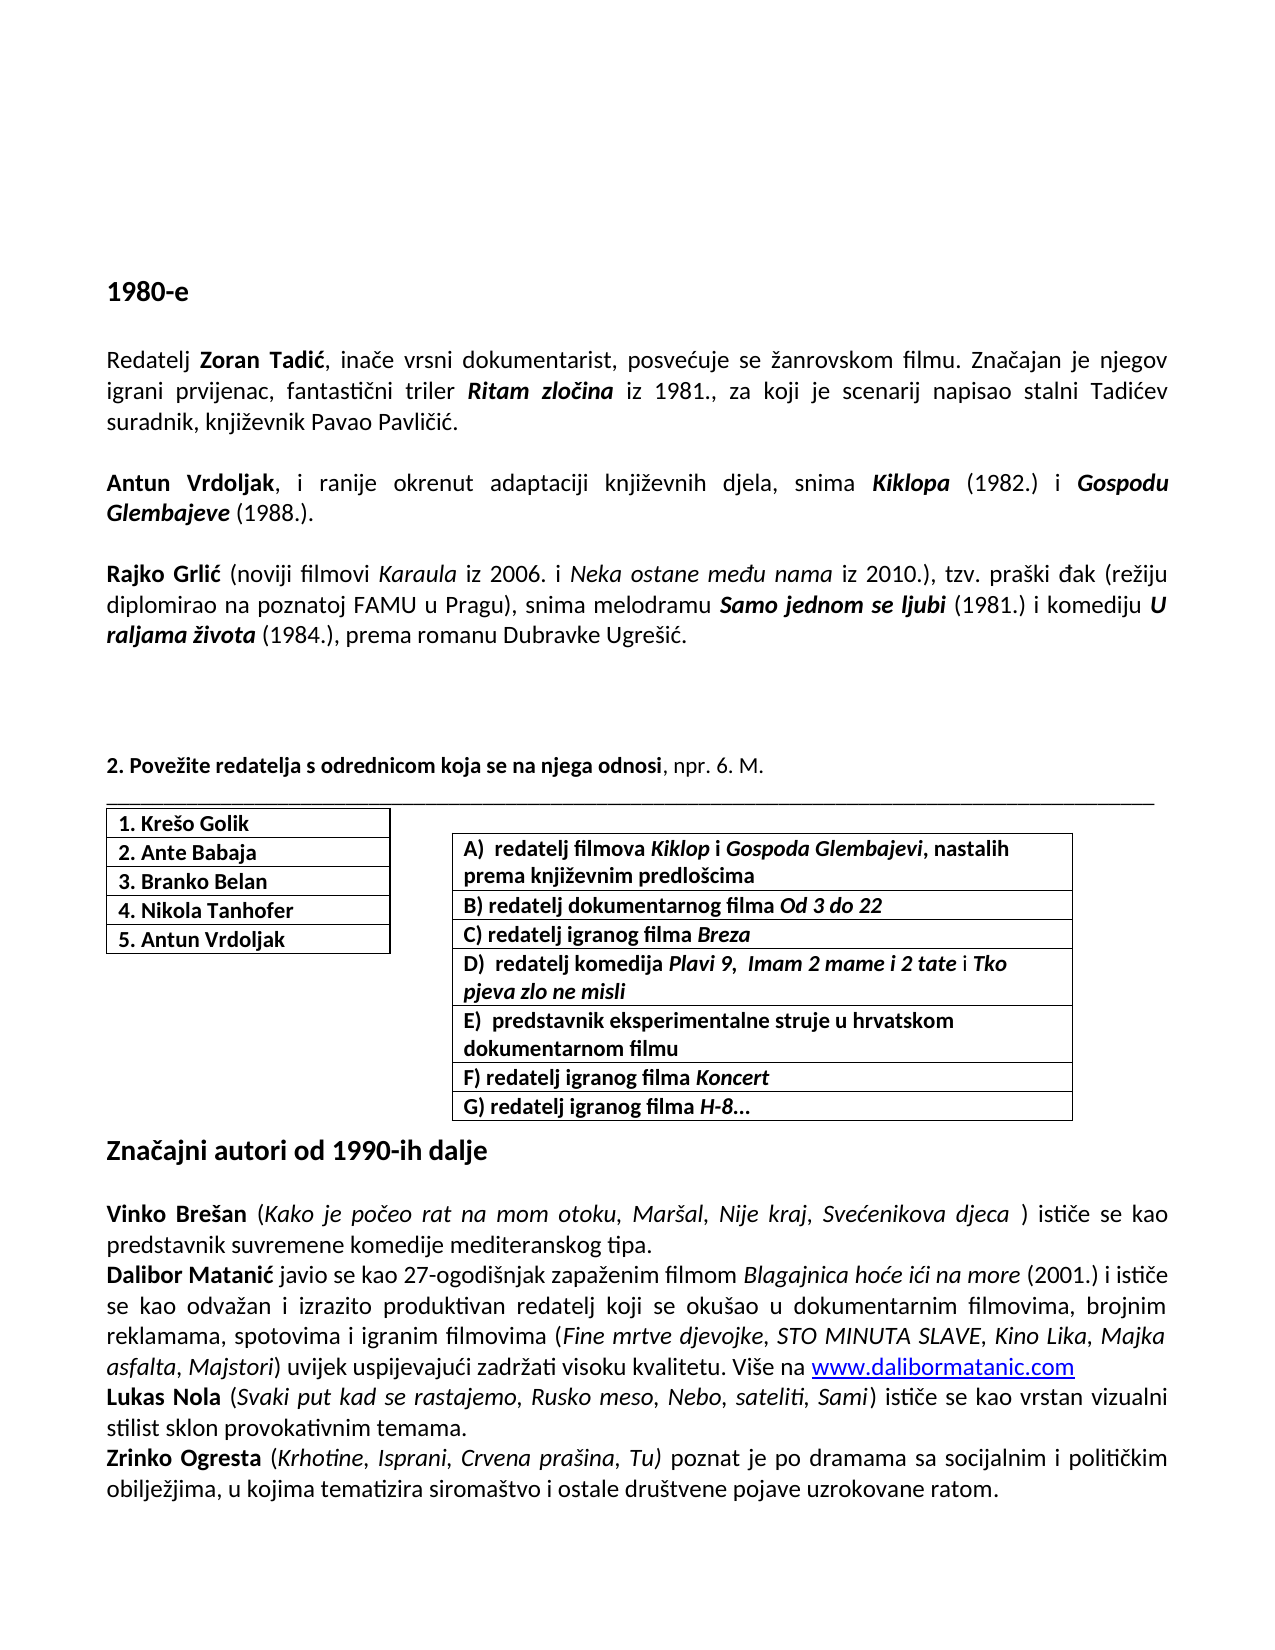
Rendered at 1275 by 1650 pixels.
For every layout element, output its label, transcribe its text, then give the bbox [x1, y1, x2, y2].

table_cell 5. Antun Vrdoljak [107, 925, 389, 953]
text Zrinko Ogresta (Krhotine, Isprani, Crvena prašina, Tu) poznat je po dramama sa socijalnim i političkim obilježjima, u kojima tematizira siromaštvo i ostale društvene pojave uzrokovane ratom. [106, 1442, 1169, 1503]
table_cell 4. Nikola Tanhofer [107, 896, 389, 924]
table_cell 3. Branko Belan [107, 867, 389, 895]
text Značajni autori od 1990-ih dalje [106, 1132, 1169, 1168]
text 2. Povežite redatelja s odrednicom koja se na njega odnosi, npr. 6. M. ____________________________________________________________________________________________ [106, 752, 1169, 808]
text 1980-e [106, 273, 1169, 309]
table_cell B) redatelj dokumentarnog filma Od 3 do 22 [453, 891, 1072, 919]
table_cell 2. Ante Babaja [107, 838, 389, 866]
table_header 1. Krešo Golik [107, 809, 389, 837]
table_cell C) redatelj igranog filma Breza [453, 920, 1072, 948]
table_cell D) redatelj komedija Plavi 9, Imam 2 mame i 2 tate i Tko pjeva zlo ne misli [453, 949, 1072, 1005]
text Antun Vrdoljak, i ranije okrenut adaptaciji književnih djela, snima Kiklopa (1982.) i Gospodu Glembajeve (1988.). [106, 467, 1169, 528]
text Dalibor Matanić javio se kao 27-ogodišnjak zapaženim filmom Blagajnica hoće ići na more (2001.) i ističe se kao odvažan i izrazito produktivan redatelj koji se okušao u dokumentarnim filmovima, brojnim reklamama, spotovima i igranim filmovima (Fine mrtve djevojke, STO MINUTA SLAVE, Kino Lika, Majka asfalta, Majstori) uvijek uspijevajući zadržati visoku kvalitetu. Više na www.dalibormatanic.com [106, 1259, 1169, 1381]
text Vinko Brešan (Kako je počeo rat na mom otoku, Maršal, Nije kraj, Svećenikova djeca ) ističe se kao predstavnik suvremene komedije mediteranskog tipa. [106, 1198, 1169, 1259]
text Lukas Nola (Svaki put kad se rastajemo, Rusko meso, Nebo, sateliti, Sami) ističe se kao vrstan vizualni stilist sklon provokativnim temama. [106, 1381, 1169, 1442]
table_cell E) predstavnik eksperimentalne struje u hrvatskom dokumentarnom filmu [453, 1006, 1072, 1062]
table_header A) redatelj filmova Kiklop i Gospoda Glembajevi, nastalih prema književnim predlošcima [453, 834, 1072, 890]
table_cell G) redatelj igranog filma H-8... [453, 1092, 1072, 1120]
table_cell F) redatelj igranog filma Koncert [453, 1063, 1072, 1091]
text Rajko Grlić (noviji filmovi Karaula iz 2006. i Neka ostane među nama iz 2010.), tzv. praški đak (režiju diplomirao na poznatoj FAMU u Pragu), snima melodramu Samo jednom se ljubi (1981.) i komediju U raljama života (1984.), prema romanu Dubravke Ugrešić. [106, 558, 1169, 650]
text Redatelj Zoran Tadić, inače vrsni dokumentarist, posvećuje se žanrovskom filmu. Značajan je njegov igrani prvijenac, fantastični triler Ritam zločina iz 1981., za koji je scenarij napisao stalni Tadićev suradnik, književnik Pavao Pavličić. [106, 345, 1169, 436]
